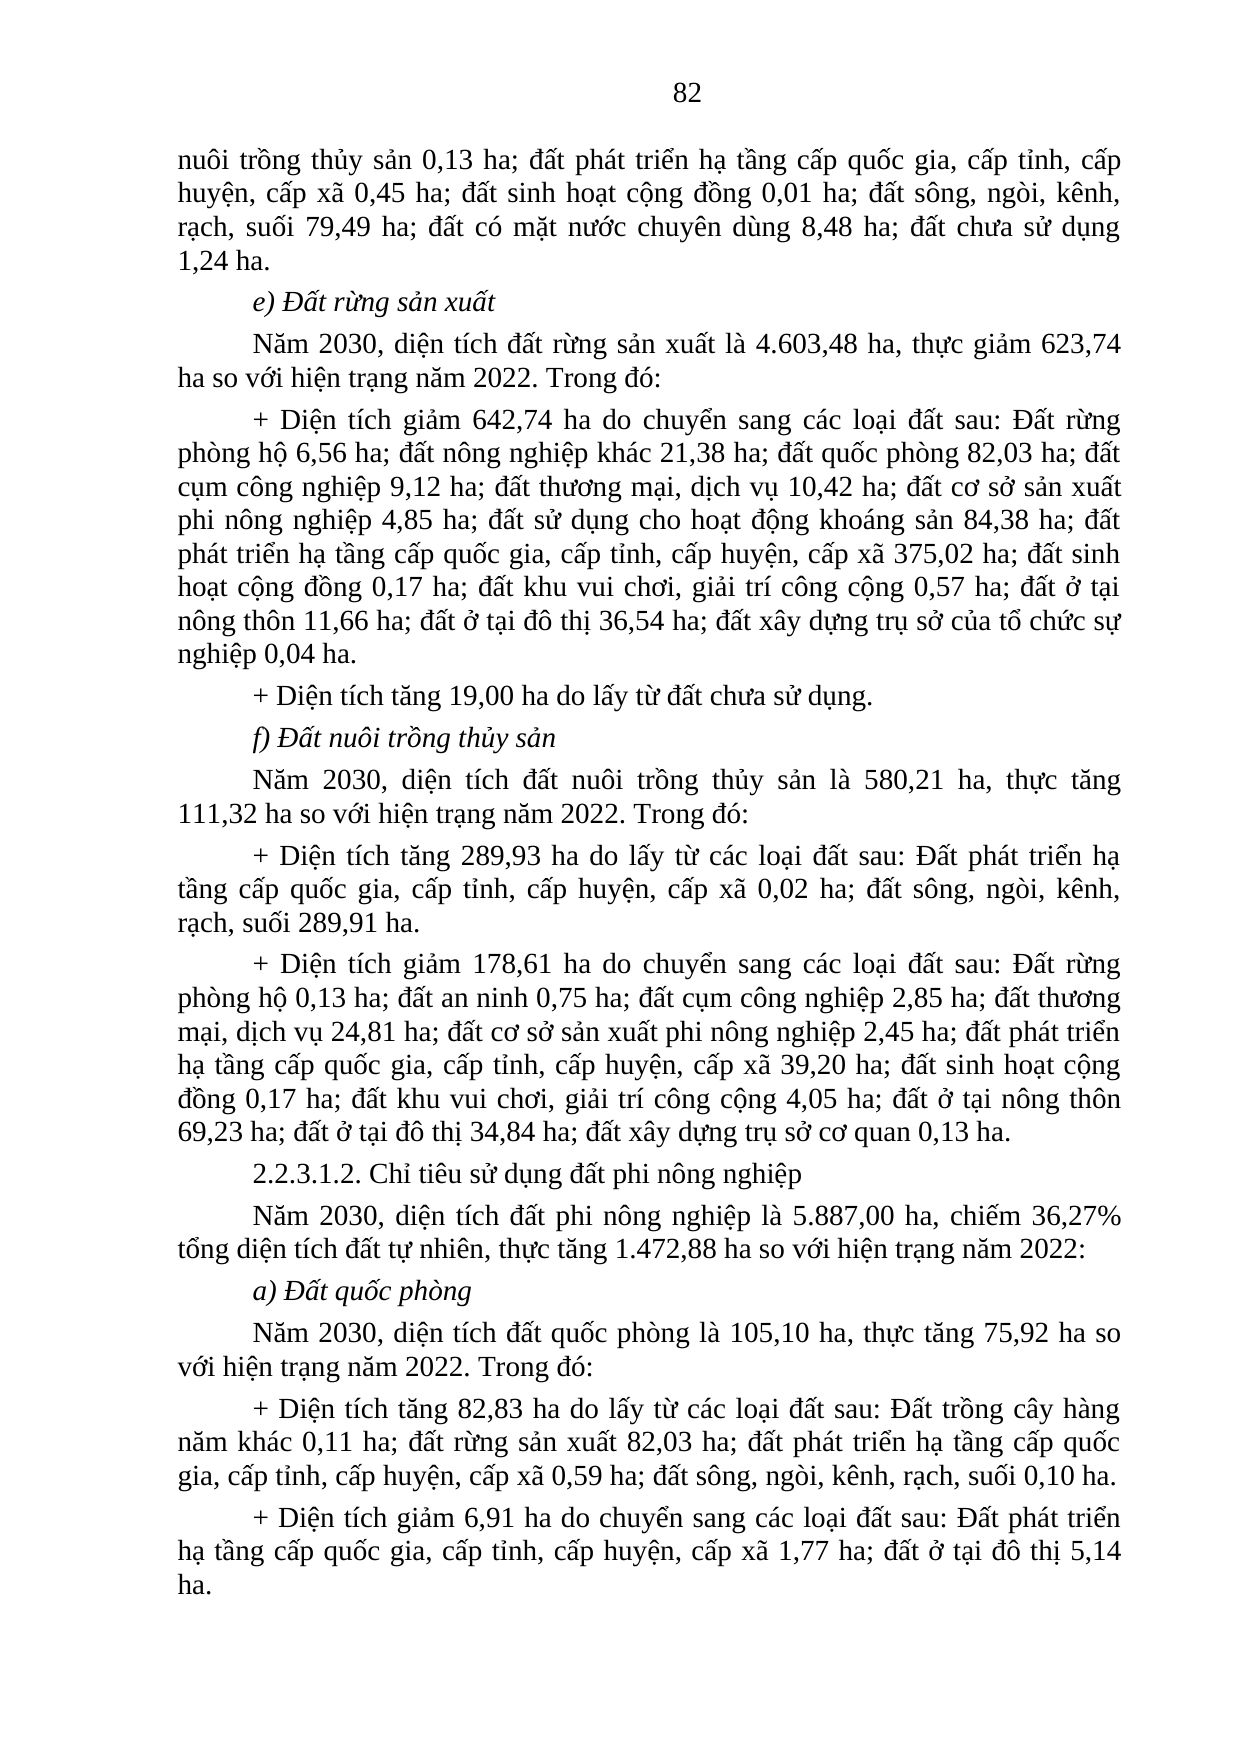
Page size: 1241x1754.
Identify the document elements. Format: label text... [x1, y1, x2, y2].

text + Diện tích giảm 178,61 ha do chuyển sang các loại đất sau: Đất rừng phòng hộ 0,13 ha; đất an ninh 0,75 ha; đất cụm công nghiệp 2,85 ha; đất thương mại, dịch vụ 24,81 ha; đất cơ sở sản xuất phi nông nghiệp 2,45 ha; đất phát triển hạ tầng cấp quốc gia, cấp tỉnh, cấp huyện, cấp xã 39,20 ha; đất sinh hoạt cộng đồng 0,17 ha; đất khu vui chơi, giải trí công cộng 4,05 ha; đất ở tại nông thôn 69,23 ha; đất ở tại đô thị 34,84 ha; đất xây dựng trụ sở cơ quan 0,13 ha. [177, 947, 1122, 1148]
text Năm 2030, diện tích đất quốc phòng là 105,10 ha, thực tăng 75,92 ha so với hiện trạng năm 2022. Trong đó: [177, 1315, 1122, 1382]
text Năm 2030, diện tích đất phi nông nghiệp là 5.887,00 ha, chiếm 36,27% tổng diện tích đất tự nhiên, thực tăng 1.472,88 ha so với hiện trạng năm 2022: [177, 1198, 1122, 1265]
text + Diện tích tăng 19,00 ha do lấy từ đất chưa sử dụng. [177, 678, 1122, 712]
text 2.2.3.1.2. Chỉ tiêu sử dụng đất phi nông nghiệp [177, 1156, 1122, 1190]
text f) Đất nuôi trồng thủy sản [177, 720, 1122, 754]
text + Diện tích tăng 289,93 ha do lấy từ các loại đất sau: Đất phát triển hạ tầng cấp quốc gia, cấp tỉnh, cấp huyện, cấp xã 0,02 ha; đất sông, ngòi, kênh, rạch, suối 289,91 ha. [177, 838, 1122, 938]
text + Diện tích tăng 82,83 ha do lấy từ các loại đất sau: Đất trồng cây hàng năm khác 0,11 ha; đất rừng sản xuất 82,03 ha; đất phát triển hạ tầng cấp quốc gia, cấp tỉnh, cấp huyện, cấp xã 0,59 ha; đất sông, ngòi, kênh, rạch, suối 0,10 ha. [177, 1391, 1122, 1491]
text a) Đất quốc phòng [177, 1273, 1122, 1307]
text Năm 2030, diện tích đất nuôi trồng thủy sản là 580,21 ha, thực tăng 111,32 ha so với hiện trạng năm 2022. Trong đó: [177, 762, 1122, 829]
text + Diện tích giảm 6,91 ha do chuyển sang các loại đất sau: Đất phát triển hạ tầng cấp quốc gia, cấp tỉnh, cấp huyện, cấp xã 1,77 ha; đất ở tại đô thị 5,14 ha. [177, 1500, 1122, 1600]
text Năm 2030, diện tích đất rừng sản xuất là 4.603,48 ha, thực giảm 623,74 ha so với hiện trạng năm 2022. Trong đó: [177, 326, 1122, 393]
text e) Đất rừng sản xuất [177, 284, 1122, 318]
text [177, 142, 1122, 276]
text + Diện tích giảm 642,74 ha do chuyển sang các loại đất sau: Đất rừng phòng hộ 6,56 ha; đất nông nghiệp khác 21,38 ha; đất quốc phòng 82,03 ha; đất cụm công nghiệp 9,12 ha; đất thương mại, dịch vụ 10,42 ha; đất cơ sở sản xuất phi nông nghiệp 4,85 ha; đất sử dụng cho hoạt động khoáng sản 84,38 ha; đất phát triển hạ tầng cấp quốc gia, cấp tỉnh, cấp huyện, cấp xã 375,02 ha; đất sinh hoạt cộng đồng 0,17 ha; đất khu vui chơi, giải trí công cộng 0,57 ha; đất ở tại nông thôn 11,66 ha; đất ở tại đô thị 36,54 ha; đất xây dựng trụ sở của tổ chức sự nghiệp 0,04 ha. [177, 402, 1122, 670]
